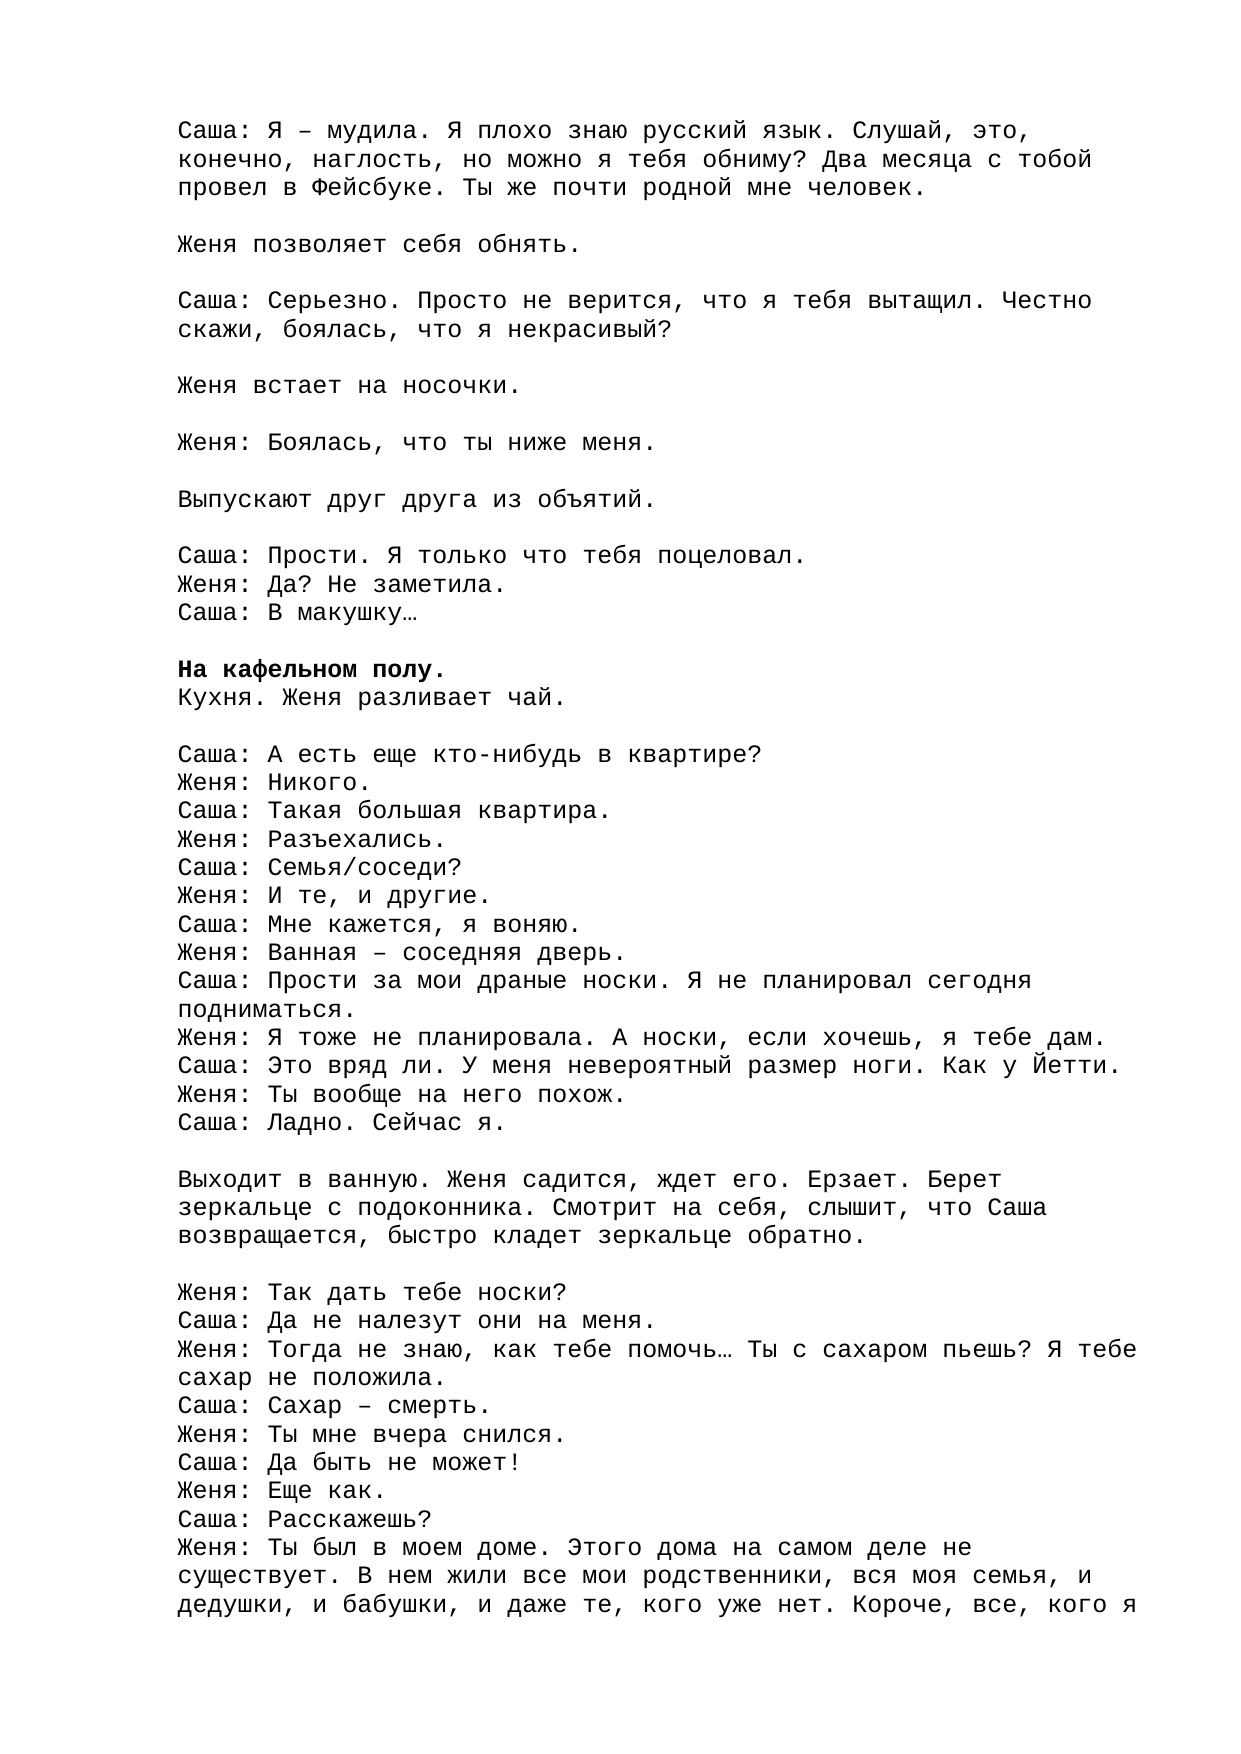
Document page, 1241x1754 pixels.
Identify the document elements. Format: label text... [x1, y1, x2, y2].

text Выпускают друг друга из объятий. [177, 486, 1152, 515]
text Женя: Я тоже не планировала. А носки, если хочешь, я тебе дам. [177, 1025, 1152, 1053]
text Женя: Боялась, что ты ниже меня. [177, 430, 1152, 458]
text Женя: И те, и другие. [177, 883, 1152, 911]
text Саша: Да быть не может! [177, 1450, 1152, 1478]
text Саша: А есть еще кто-нибудь в квартире? [177, 741, 1152, 770]
text Саша: В макушку… [177, 600, 1152, 628]
text Женя: Тогда не знаю, как тебе помочь… Ты с сахаром пьешь? Я тебе сахар не положила. [177, 1336, 1152, 1393]
text Саша: Мне кажется, я воняю. [177, 911, 1152, 940]
text Саша: Расскажешь? [177, 1506, 1152, 1535]
text Женя: Ты мне вчера снился. [177, 1421, 1152, 1450]
text Кухня. Женя разливает чай. [177, 685, 1152, 713]
text Женя позволяет себя обнять. [177, 231, 1152, 260]
text Женя: Разъехались. [177, 826, 1152, 855]
text Саша: Прости за мои драные носки. Я не планировал сегодня подниматься. [177, 968, 1152, 1025]
text Саша: Да не налезут они на меня. [177, 1308, 1152, 1336]
text Саша: Сахар – смерть. [177, 1393, 1152, 1421]
text Саша: Семья/соседи? [177, 855, 1152, 883]
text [177, 1535, 1152, 1620]
text Женя: Еще как. [177, 1478, 1152, 1506]
text Саша: Прости. Я только что тебя поцеловал. [177, 543, 1152, 571]
text Саша: Серьезно. Просто не верится, что я тебя вытащил. Честно скажи, боялась, что я некрасивый? [177, 288, 1152, 345]
text На кафельном полу. [177, 656, 1152, 685]
text Саша: Я – мудила. Я плохо знаю русский язык. Слушай, это, конечно, наглость, но можно я тебя обниму? Два месяца с тобой провел в Фейсбуке. Ты же почти родной мне человек. [177, 118, 1152, 203]
text Женя встает на носочки. [177, 373, 1152, 401]
text Женя: Так дать тебе носки? [177, 1280, 1152, 1308]
text Саша: Ладно. Сейчас я. [177, 1110, 1152, 1138]
text Саша: Такая большая квартира. [177, 798, 1152, 826]
text Женя: Да? Не заметила. [177, 571, 1152, 600]
text Женя: Ты вообще на него похож. [177, 1081, 1152, 1110]
text Саша: Это вряд ли. У меня невероятный размер ноги. Как у Йетти. [177, 1053, 1152, 1081]
text Женя: Ванная – соседняя дверь. [177, 940, 1152, 968]
text Выходит в ванную. Женя садится, ждет его. Ерзает. Берет зеркальце с подоконника. Смотрит на себя, слышит, что Саша возвращается, быстро кладет зеркальце обратно. [177, 1166, 1152, 1251]
text Женя: Никого. [177, 770, 1152, 798]
